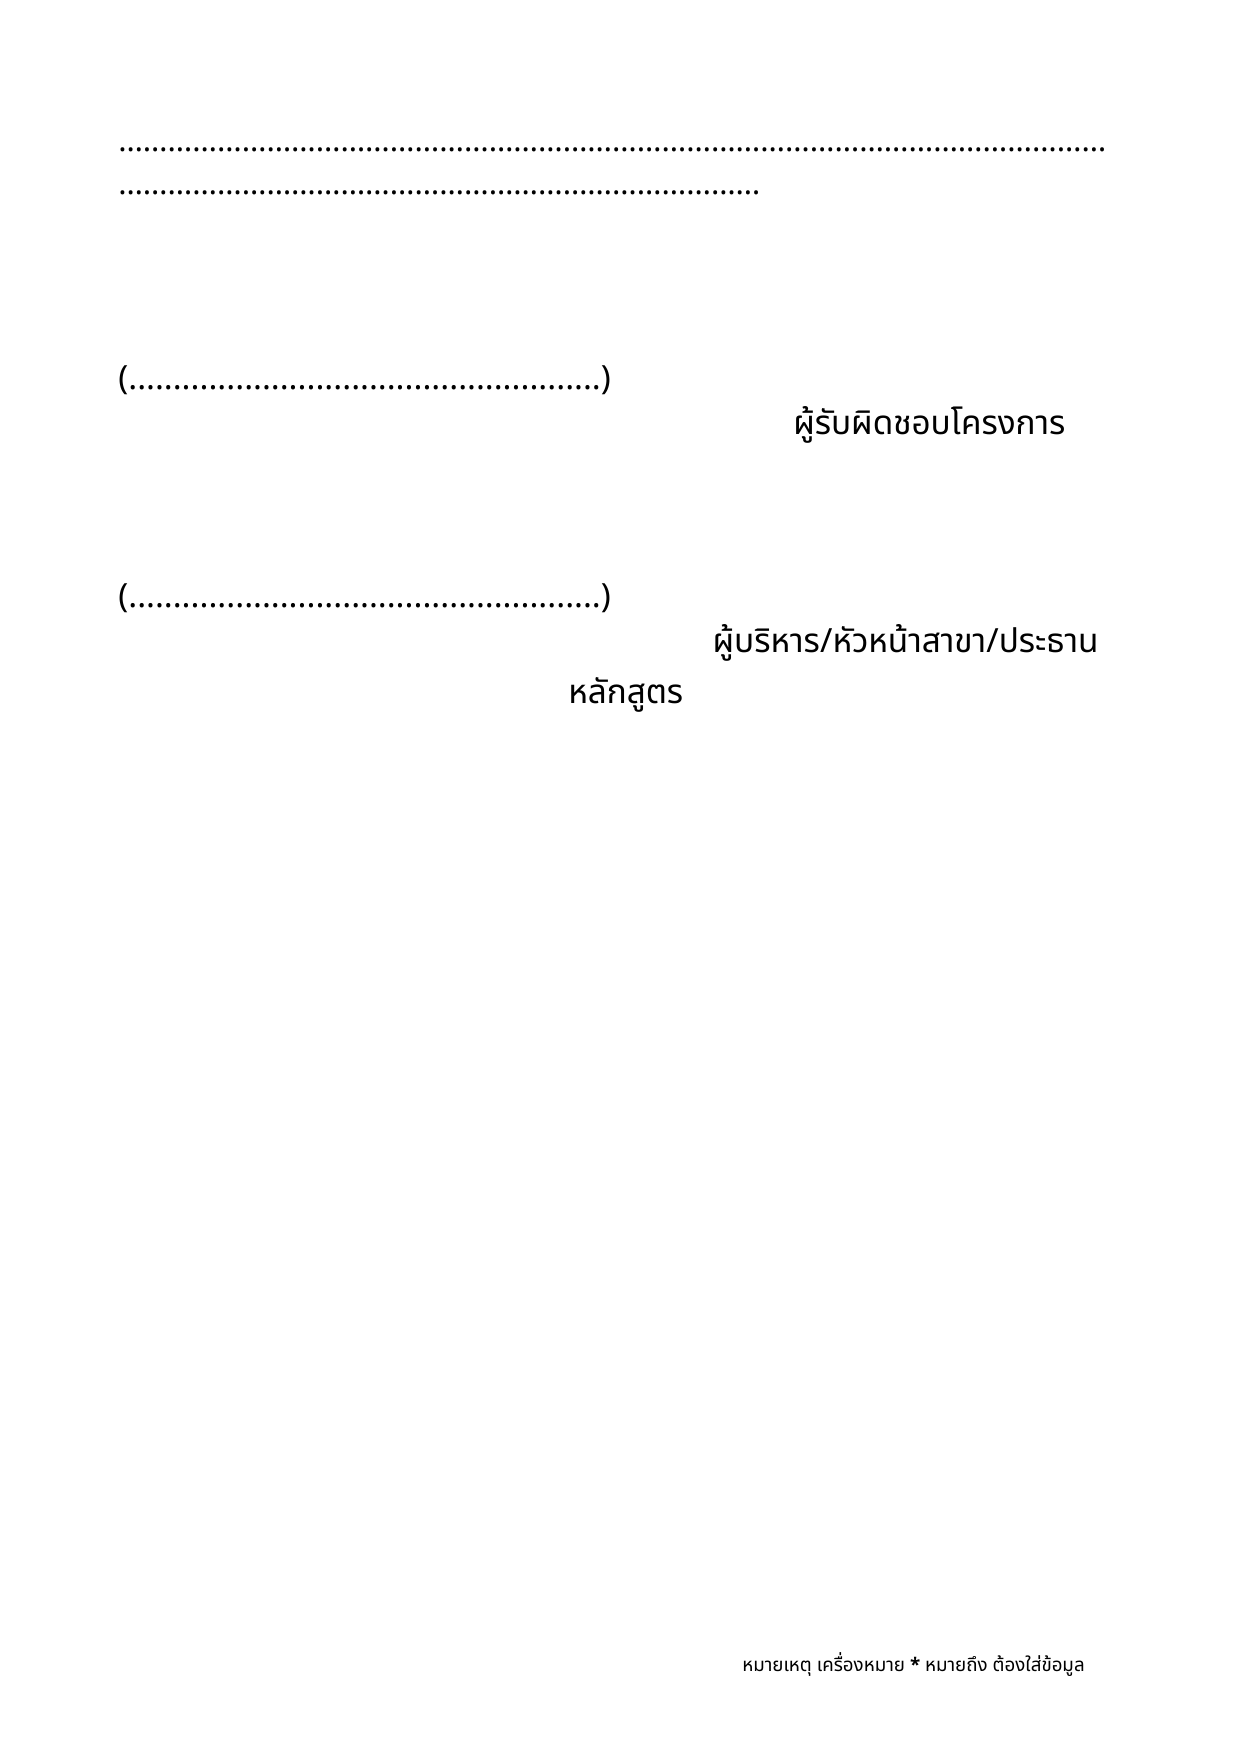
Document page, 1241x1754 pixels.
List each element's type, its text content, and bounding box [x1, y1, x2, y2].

text (.....................................................) [118, 323, 1122, 399]
text (.....................................................) [118, 541, 1122, 617]
text ผู้บริหาร/หัวหน้าสาขา/ประธานหลักสูตร [568, 617, 1122, 718]
text ผู้รับผิดชอบโครงการ [118, 399, 1122, 450]
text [118, 118, 1122, 203]
